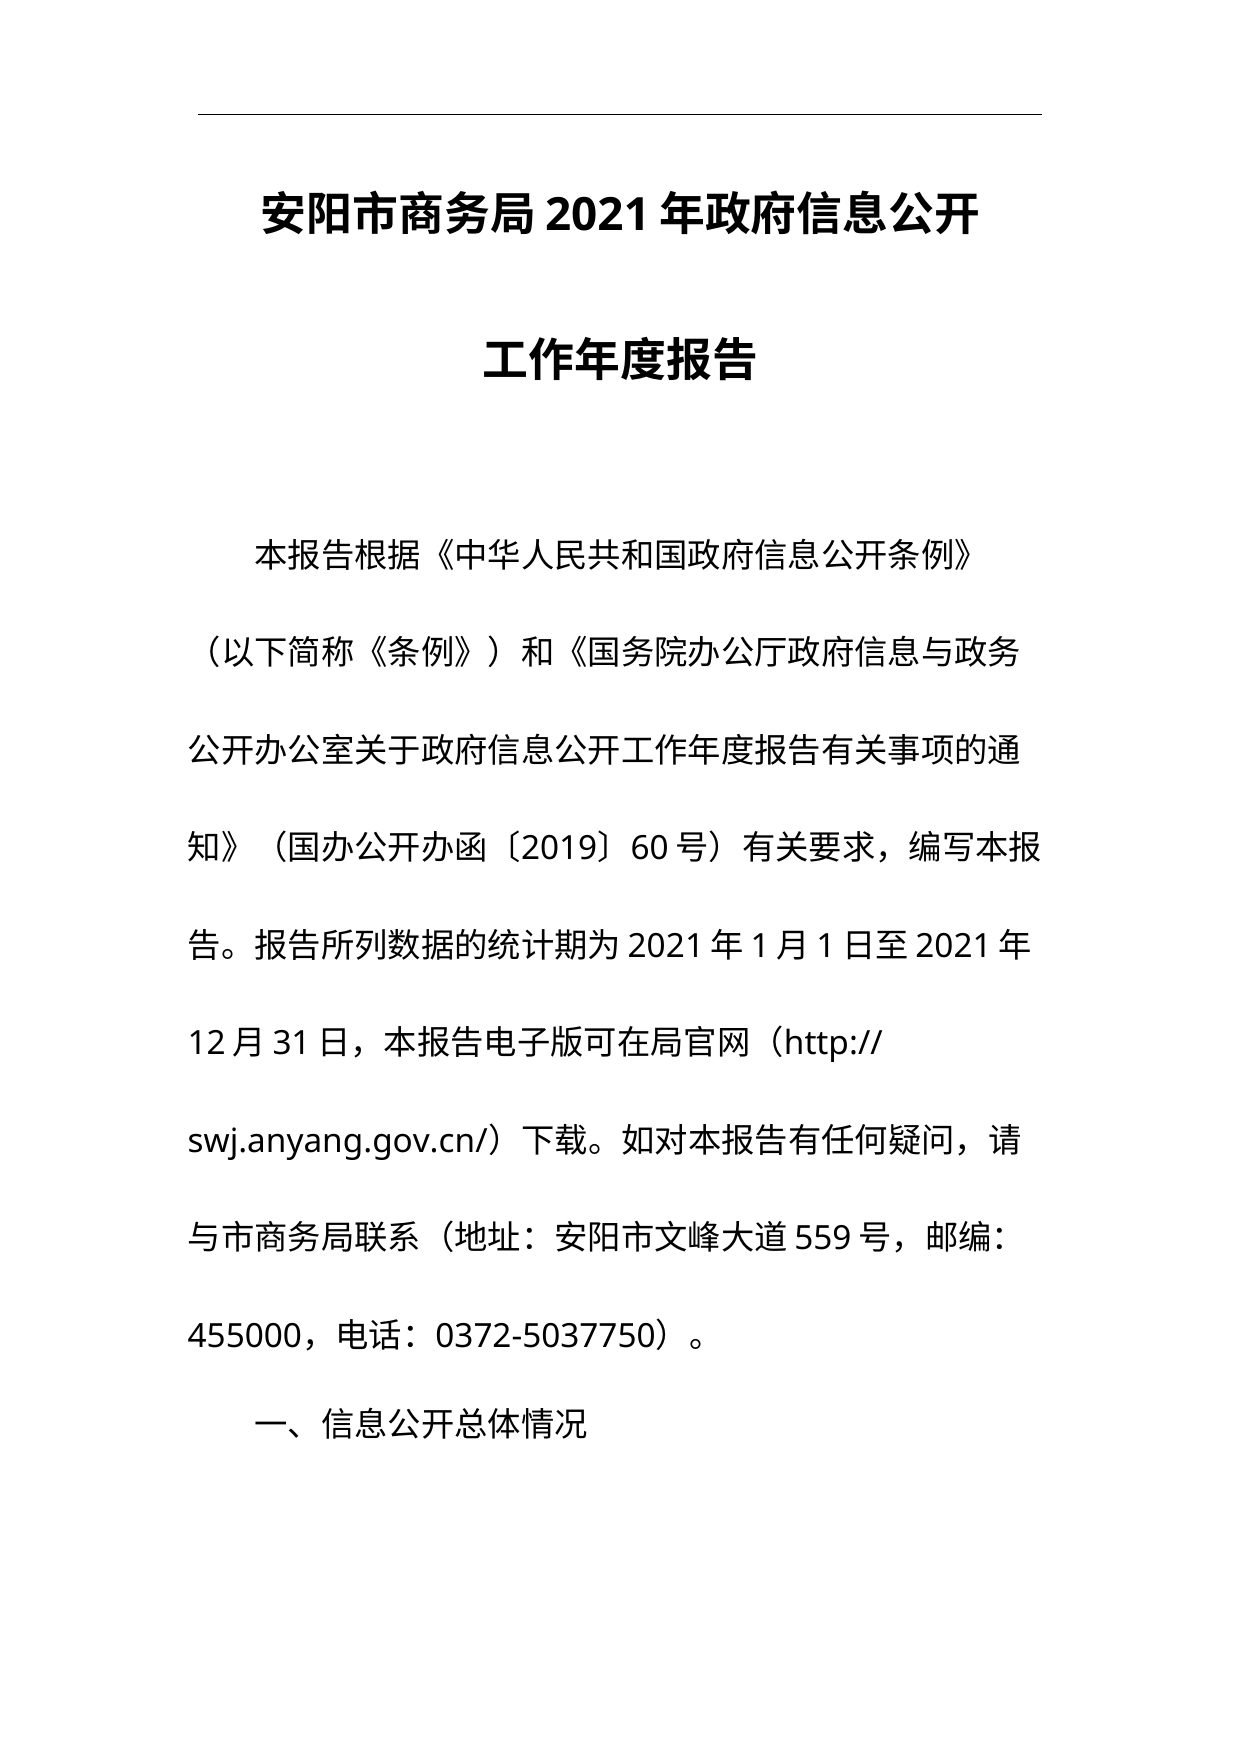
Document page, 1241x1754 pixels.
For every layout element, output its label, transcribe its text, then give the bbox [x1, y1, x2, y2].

text 本报告根据《中华人民共和国政府信息公开条例》（以下简称《条例》）和《国务院办公厅政府信息与政务公开办公室关于政府信息公开工作年度报告有关事项的通知》（国办公开办函〔2019〕60号）有关要求，编写本报告。报告所列数据的统计期为2021年1月1日至2021年12月31日，本报告电子版可在局官网（http://swj.anyang.gov.cn/）下载。如对本报告有任何疑问，请与市商务局联系（地址：安阳市文峰大道559号，邮编：455000，电话：0372-5037750）。 [187, 520, 1053, 1365]
text 安阳市商务局2021年政府信息公开 工作年度报告 [187, 162, 1053, 406]
text 一、信息公开总体情况 [187, 1389, 1053, 1454]
